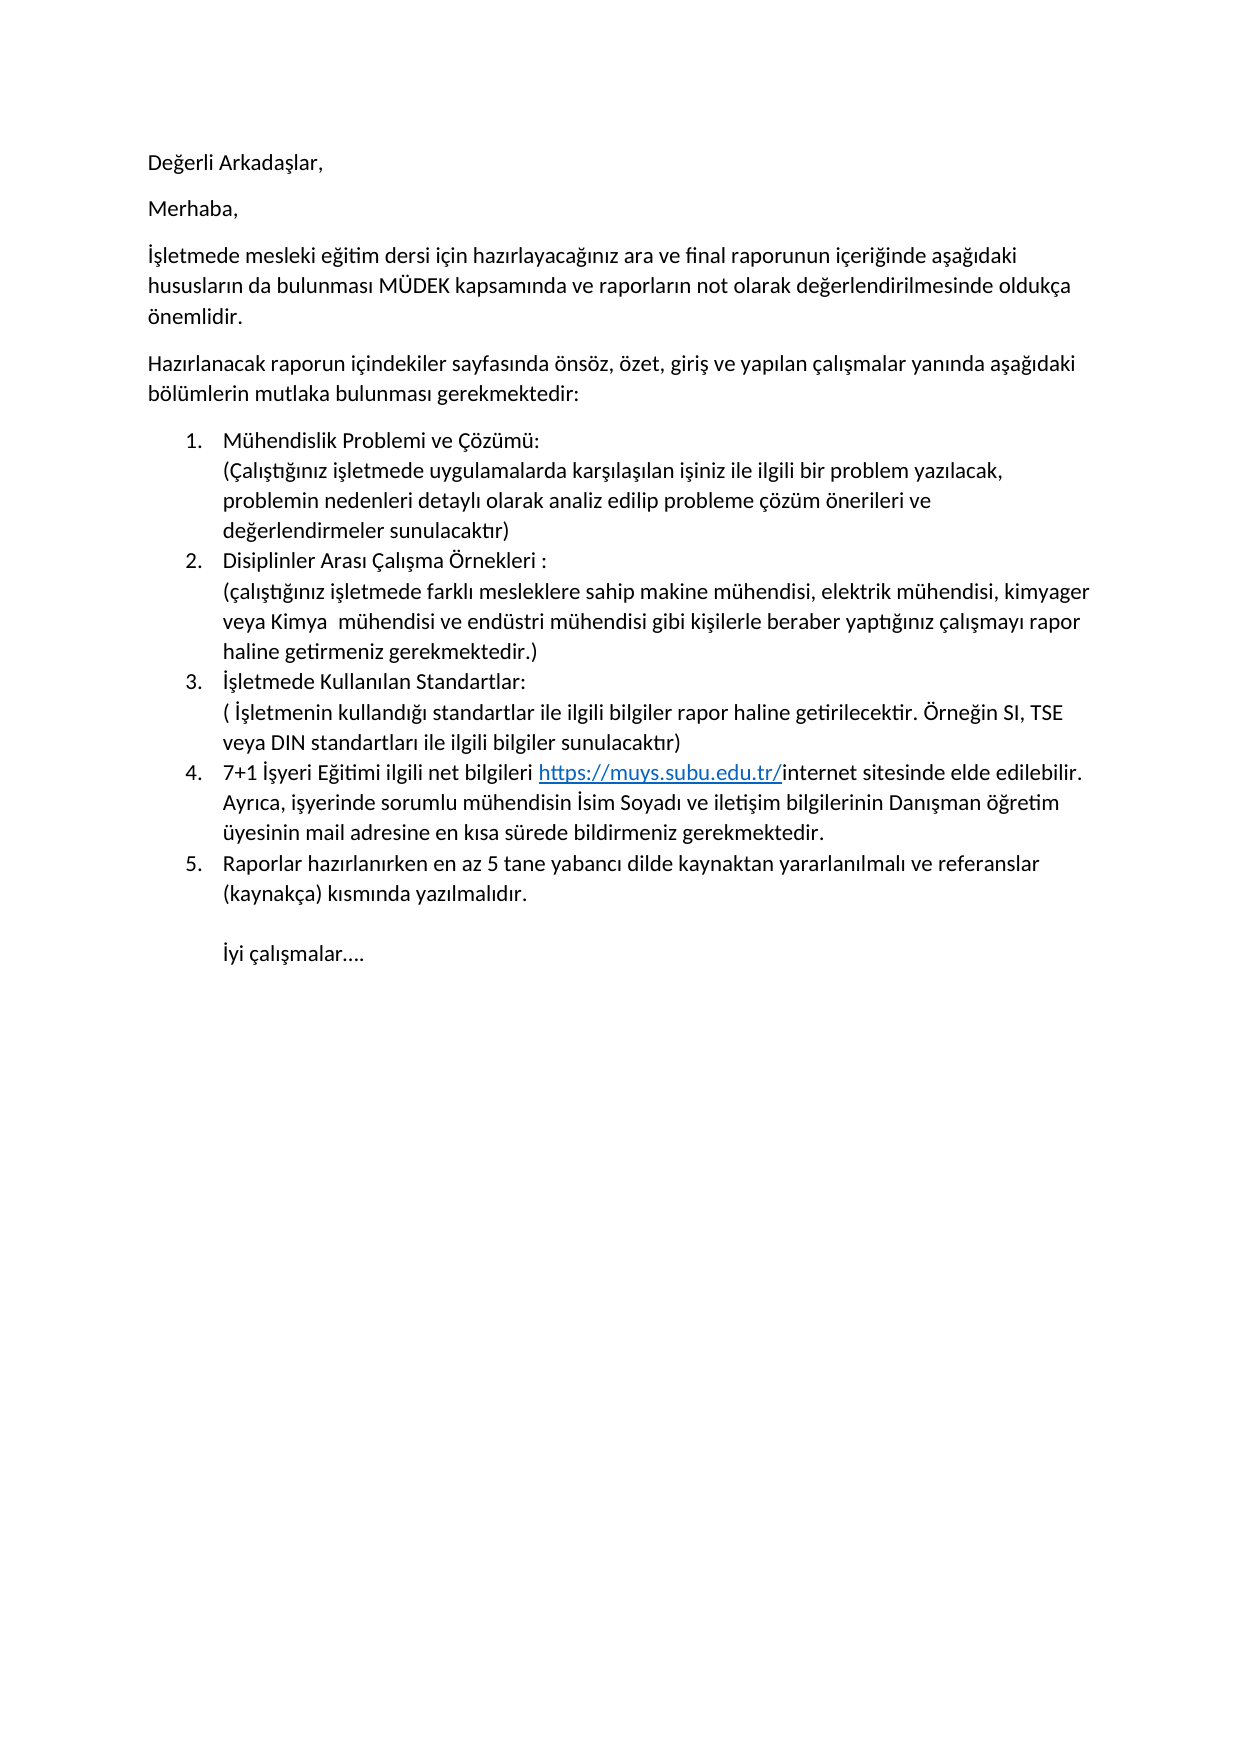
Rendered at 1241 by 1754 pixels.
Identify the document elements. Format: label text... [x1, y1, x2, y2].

list İyi çalışmalar…. [223, 939, 1093, 967]
list Mühendislik Problemi ve Çözümü: [185, 426, 1093, 454]
list Raporlar hazırlanırken en az 5 tane yabancı dilde kaynaktan yararlanılmalı ve referanslar (kaynakça) kısmında yazılmalıdır. [185, 849, 1093, 907]
list (çalıştığınız işletmede farklı mesleklere sahip makine mühendisi, elektrik mühendisi, kimyager veya Kimya mühendisi ve endüstri mühendisi gibi kişilerle beraber yaptığınız çalışmayı rapor haline getirmeniz gerekmektedir.) [223, 577, 1093, 665]
list İşletmede Kullanılan Standartlar: [185, 667, 1093, 695]
text Hazırlanacak raporun içindekiler sayfasında önsöz, özet, giriş ve yapılan çalışmalar yanında aşağıdaki bölümlerin mutlaka bulunması gerekmektedir: [148, 349, 1093, 407]
text Değerli Arkadaşlar, [148, 148, 1093, 176]
text İşletmede mesleki eğitim dersi için hazırlayacağınız ara ve final raporunun içeriğinde aşağıdaki hususların da bulunması MÜDEK kapsamında ve raporların not olarak değerlendirilmesinde oldukça önemlidir. [148, 241, 1093, 330]
list ( İşletmenin kullandığı standartlar ile ilgili bilgiler rapor haline getirilecektir. Örneğin SI, TSE veya DIN standartları ile ilgili bilgiler sunulacaktır) [223, 698, 1093, 756]
list 7+1 İşyeri Eğitimi ilgili net bilgileri https://muys.subu.edu.tr/internet sitesinde elde edilebilir. Ayrıca, işyerinde sorumlu mühendisin İsim Soyadı ve iletişim bilgilerinin Danışman öğretim üyesinin mail adresine en kısa sürede bildirmeniz gerekmektedir. [185, 758, 1093, 846]
list Disiplinler Arası Çalışma Örnekleri : [185, 547, 1093, 574]
text Merhaba, [148, 194, 1093, 222]
list (Çalıştığınız işletmede uygulamalarda karşılaşılan işiniz ile ilgili bir problem yazılacak, problemin nedenleri detaylı olarak analiz edilip probleme çözüm önerileri ve değerlendirmeler sunulacaktır) [223, 456, 1093, 544]
